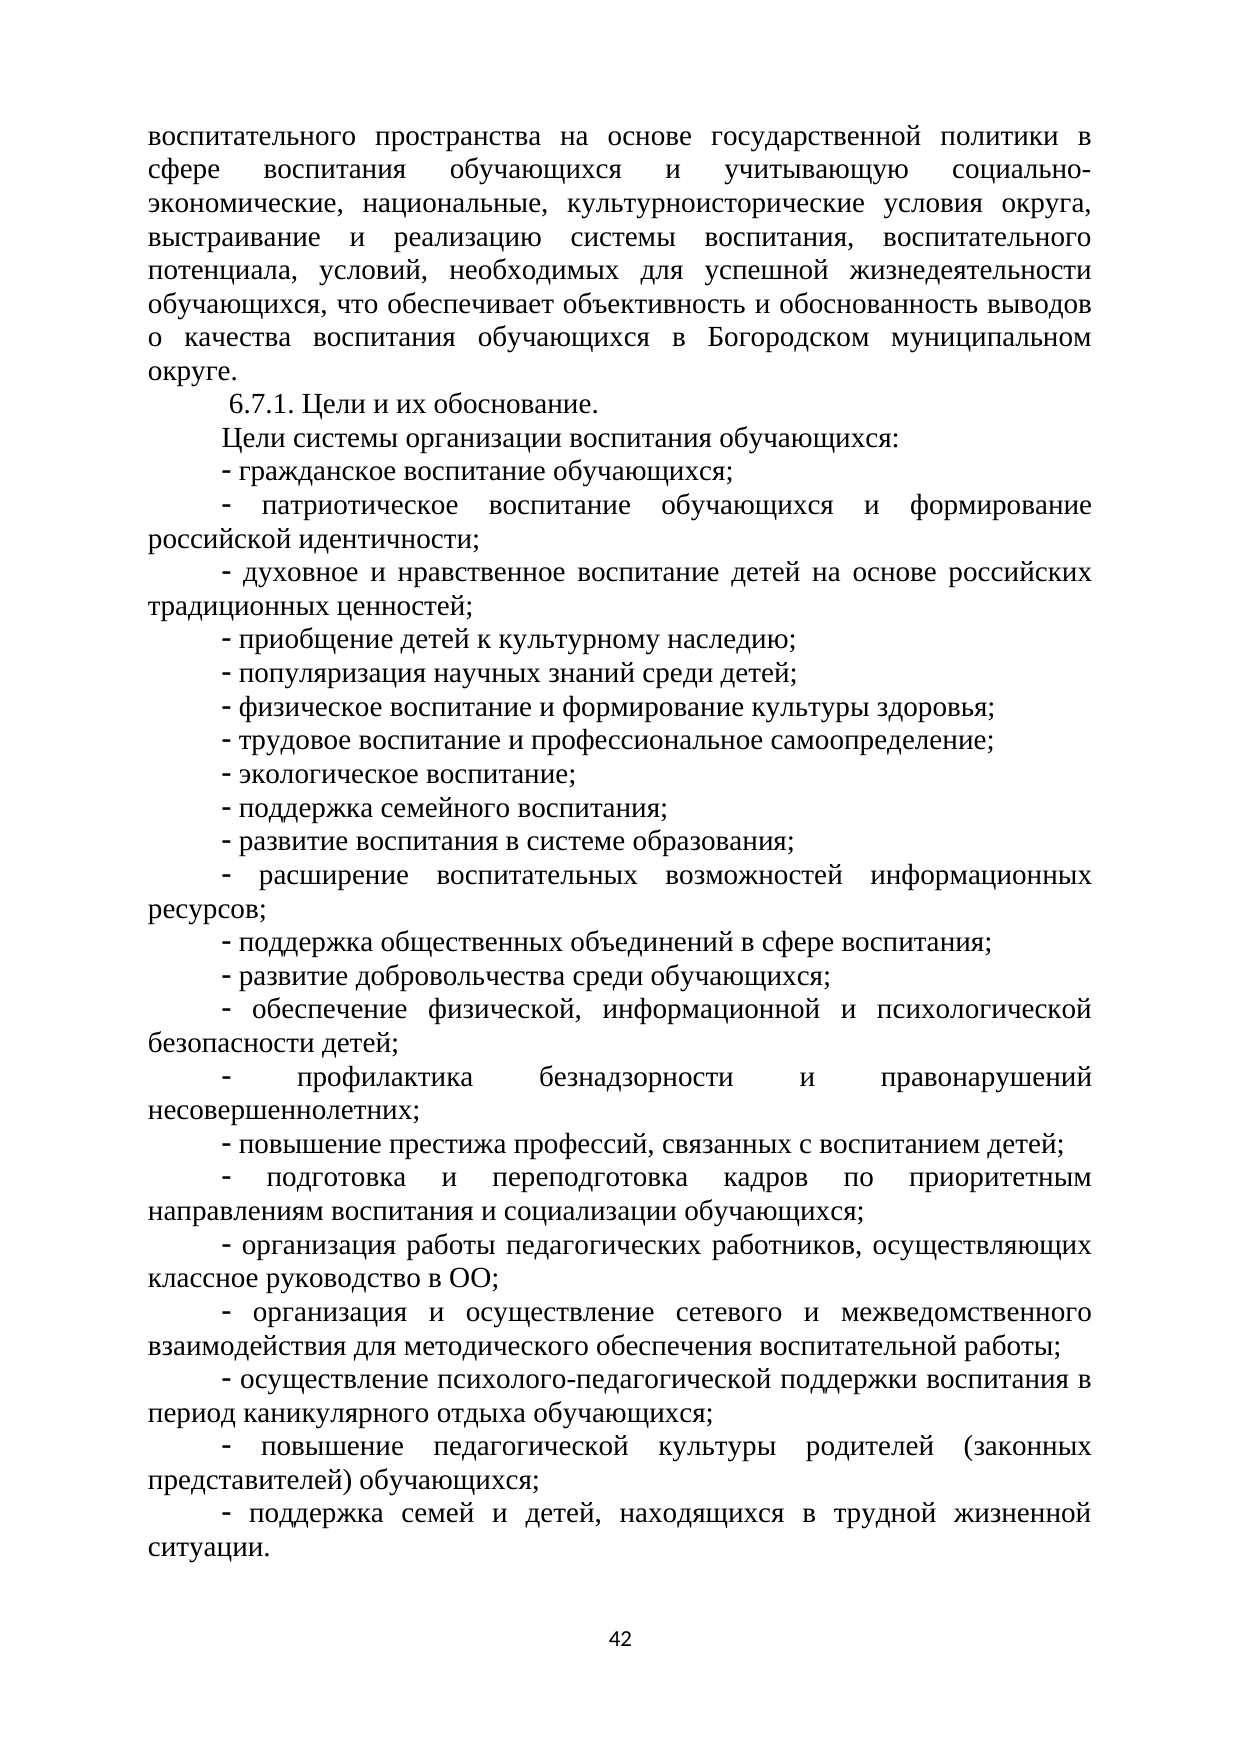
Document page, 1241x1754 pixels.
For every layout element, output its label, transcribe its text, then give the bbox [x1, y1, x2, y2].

text профилактика безнадзорности и правонарушений несовершеннолетних; [148, 1059, 1092, 1126]
text подготовка и переподготовка кадров по приоритетным направлениям воспитания и социализации обучающихся; [148, 1159, 1092, 1227]
text Цели системы организации воспитания обучающихся: [148, 420, 1092, 453]
text повышение престижа профессий, связанных с воспитанием детей; [148, 1126, 1092, 1159]
text повышение педагогической культуры родителей (законных представителей) обучающихся; [148, 1428, 1092, 1496]
text поддержка семейного воспитания; [148, 790, 1092, 823]
text поддержка общественных объединений в сфере воспитания; [148, 924, 1092, 958]
text организация и осуществление сетевого и межведомственного взаимодействия для методического обеспечения воспитательной работы; [148, 1294, 1092, 1361]
text поддержка семей и детей, находящихся в трудной жизненной ситуации. [148, 1496, 1092, 1563]
text организация работы педагогических работников, осуществляющих классное руководство в ОО; [148, 1227, 1092, 1294]
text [148, 118, 1092, 386]
text гражданское воспитание обучающихся; [148, 453, 1092, 487]
text расширение воспитательных возможностей информационных ресурсов; [148, 857, 1092, 924]
text физическое воспитание и формирование культуры здоровья; [148, 689, 1092, 722]
text 6.7.1. Цели и их обоснование. [148, 386, 1092, 420]
text популяризация научных знаний среди детей; [148, 655, 1092, 689]
text патриотическое воспитание обучающихся и формирование российской идентичности; [148, 487, 1092, 554]
text осуществление психолого-педагогической поддержки воспитания в период каникулярного отдыха обучающихся; [148, 1361, 1092, 1428]
text обеспечение физической, информационной и психологической безопасности детей; [148, 992, 1092, 1059]
text духовное и нравственное воспитание детей на основе российских традиционных ценностей; [148, 554, 1092, 622]
text приобщение детей к культурному наследию; [148, 622, 1092, 655]
text развитие добровольчества среди обучающихся; [148, 958, 1092, 992]
text трудовое воспитание и профессиональное самоопределение; [148, 722, 1092, 756]
text развитие воспитания в системе образования; [148, 823, 1092, 857]
text экологическое воспитание; [148, 756, 1092, 790]
